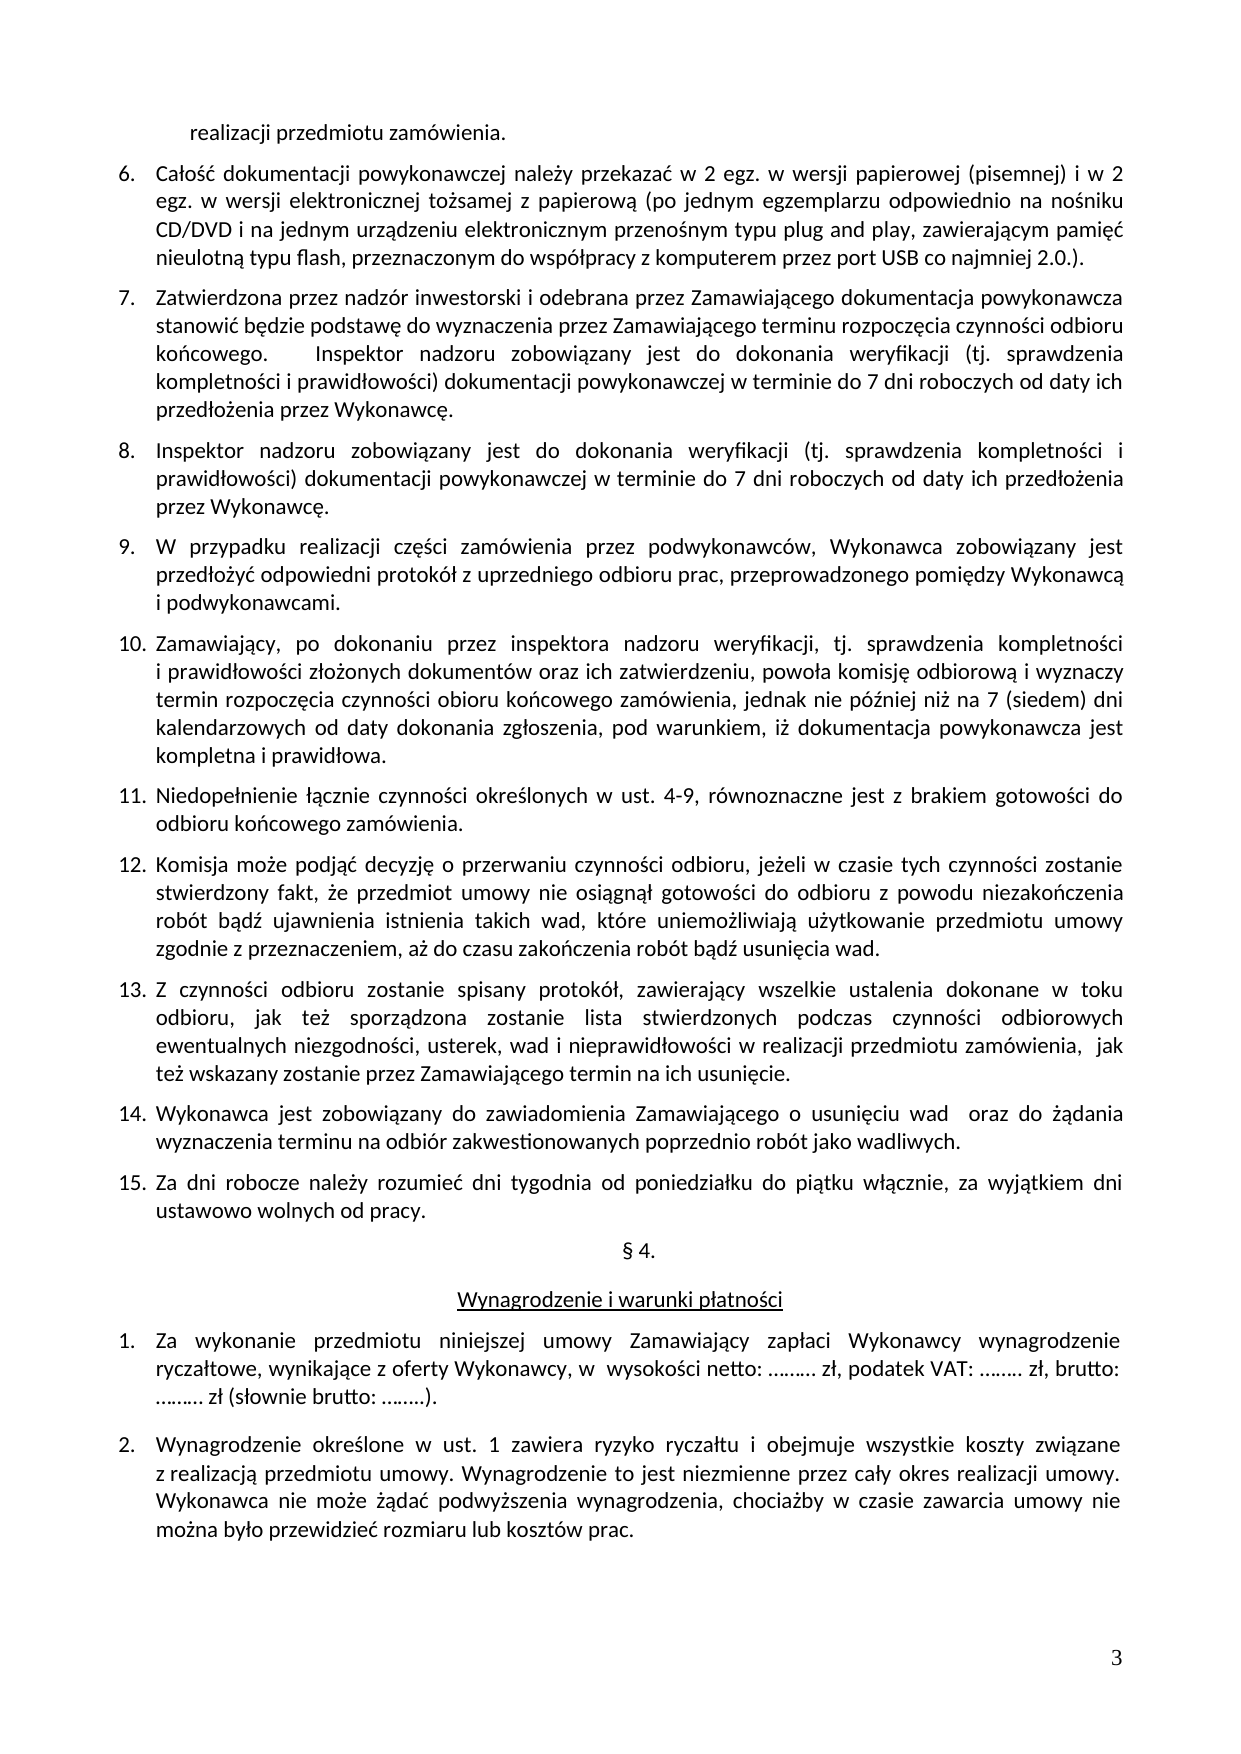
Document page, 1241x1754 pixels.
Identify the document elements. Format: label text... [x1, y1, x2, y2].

list Całość dokumentacji powykonawczej należy przekazać w 2 egz. w wersji papierowej (pisemnej) i w 2 egz. w wersji elektronicznej tożsamej z papierową (po jednym egzemplarzu odpowiednio na nośniku CD/DVD i na jednym urządzeniu elektronicznym przenośnym typu plug and play, zawierającym pamięć nieulotną typu flash, przeznaczonym do współpracy z komputerem przez port USB co najmniej 2.0.). [118, 159, 1125, 271]
list Za wykonanie przedmiotu niniejszej umowy Zamawiający zapłaci Wykonawcy wynagrodzenie ryczałtowe, wynikające z oferty Wykonawcy, w wysokości netto: ……… zł, podatek VAT: …….. zł, brutto: ……… zł (słownie brutto: ……..). [118, 1326, 1122, 1410]
list Zamawiający, po dokonaniu przez inspektora nadzoru weryfikacji, tj. sprawdzenia kompletności i prawidłowości złożonych dokumentów oraz ich zatwierdzeniu, powoła komisję odbiorową i wyznaczy termin rozpoczęcia czynności obioru końcowego zamówienia, jednak nie później niż na 7 (siedem) dni kalendarzowych od daty dokonania zgłoszenia, pod warunkiem, iż dokumentacja powykonawcza jest kompletna i prawidłowa. [118, 629, 1125, 769]
text Wynagrodzenie i warunki płatności [118, 1285, 1122, 1313]
list Wykonawca jest zobowiązany do zawiadomienia Zamawiającego o usunięciu wad oraz do żądania wyznaczenia terminu na odbiór zakwestionowanych poprzednio robót jako wadliwych. [118, 1099, 1125, 1155]
list W przypadku realizacji części zamówienia przez podwykonawców, Wykonawca zobowiązany jest przedłożyć odpowiedni protokół z uprzedniego odbioru prac, przeprowadzonego pomiędzy Wykonawcą i podwykonawcami. [118, 532, 1125, 616]
list Inspektor nadzoru zobowiązany jest do dokonania weryfikacji (tj. sprawdzenia kompletności i prawidłowości) dokumentacji powykonawczej w terminie do 7 dni roboczych od daty ich przedłożenia przez Wykonawcę. [118, 436, 1125, 520]
list Wynagrodzenie określone w ust. 1 zawiera ryzyko ryczałtu i obejmuje wszystkie koszty związane z realizacją przedmiotu umowy. Wynagrodzenie to jest niezmienne przez cały okres realizacji umowy. Wykonawca nie może żądać podwyższenia wynagrodzenia, chociażby w czasie zawarcia umowy nie można było przewidzieć rozmiaru lub kosztów prac. [118, 1431, 1122, 1543]
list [156, 118, 1125, 146]
list Za dni robocze należy rozumieć dni tygodnia od poniedziałku do piątku włącznie, za wyjątkiem dni ustawowo wolnych od pracy. [118, 1168, 1125, 1224]
text § 4. [156, 1236, 1122, 1264]
list Z czynności odbioru zostanie spisany protokół, zawierający wszelkie ustalenia dokonane w toku odbioru, jak też sporządzona zostanie lista stwierdzonych podczas czynności odbiorowych ewentualnych niezgodności, usterek, wad i nieprawidłowości w realizacji przedmiotu zamówienia, jak też wskazany zostanie przez Zamawiającego termin na ich usunięcie. [118, 975, 1125, 1087]
list Zatwierdzona przez nadzór inwestorski i odebrana przez Zamawiającego dokumentacja powykonawcza stanowić będzie podstawę do wyznaczenia przez Zamawiającego terminu rozpoczęcia czynności odbioru końcowego. Inspektor nadzoru zobowiązany jest do dokonania weryfikacji (tj. sprawdzenia kompletności i prawidłowości) dokumentacji powykonawczej w terminie do 7 dni roboczych od daty ich przedłożenia przez Wykonawcę. [118, 283, 1125, 423]
list Komisja może podjąć decyzję o przerwaniu czynności odbioru, jeżeli w czasie tych czynności zostanie stwierdzony fakt, że przedmiot umowy nie osiągnął gotowości do odbioru z powodu niezakończenia robót bądź ujawnienia istnienia takich wad, które uniemożliwiają użytkowanie przedmiotu umowy zgodnie z przeznaczeniem, aż do czasu zakończenia robót bądź usunięcia wad. [118, 850, 1125, 962]
list Niedopełnienie łącznie czynności określonych w ust. 4-9, równoznaczne jest z brakiem gotowości do odbioru końcowego zamówienia. [118, 782, 1125, 838]
